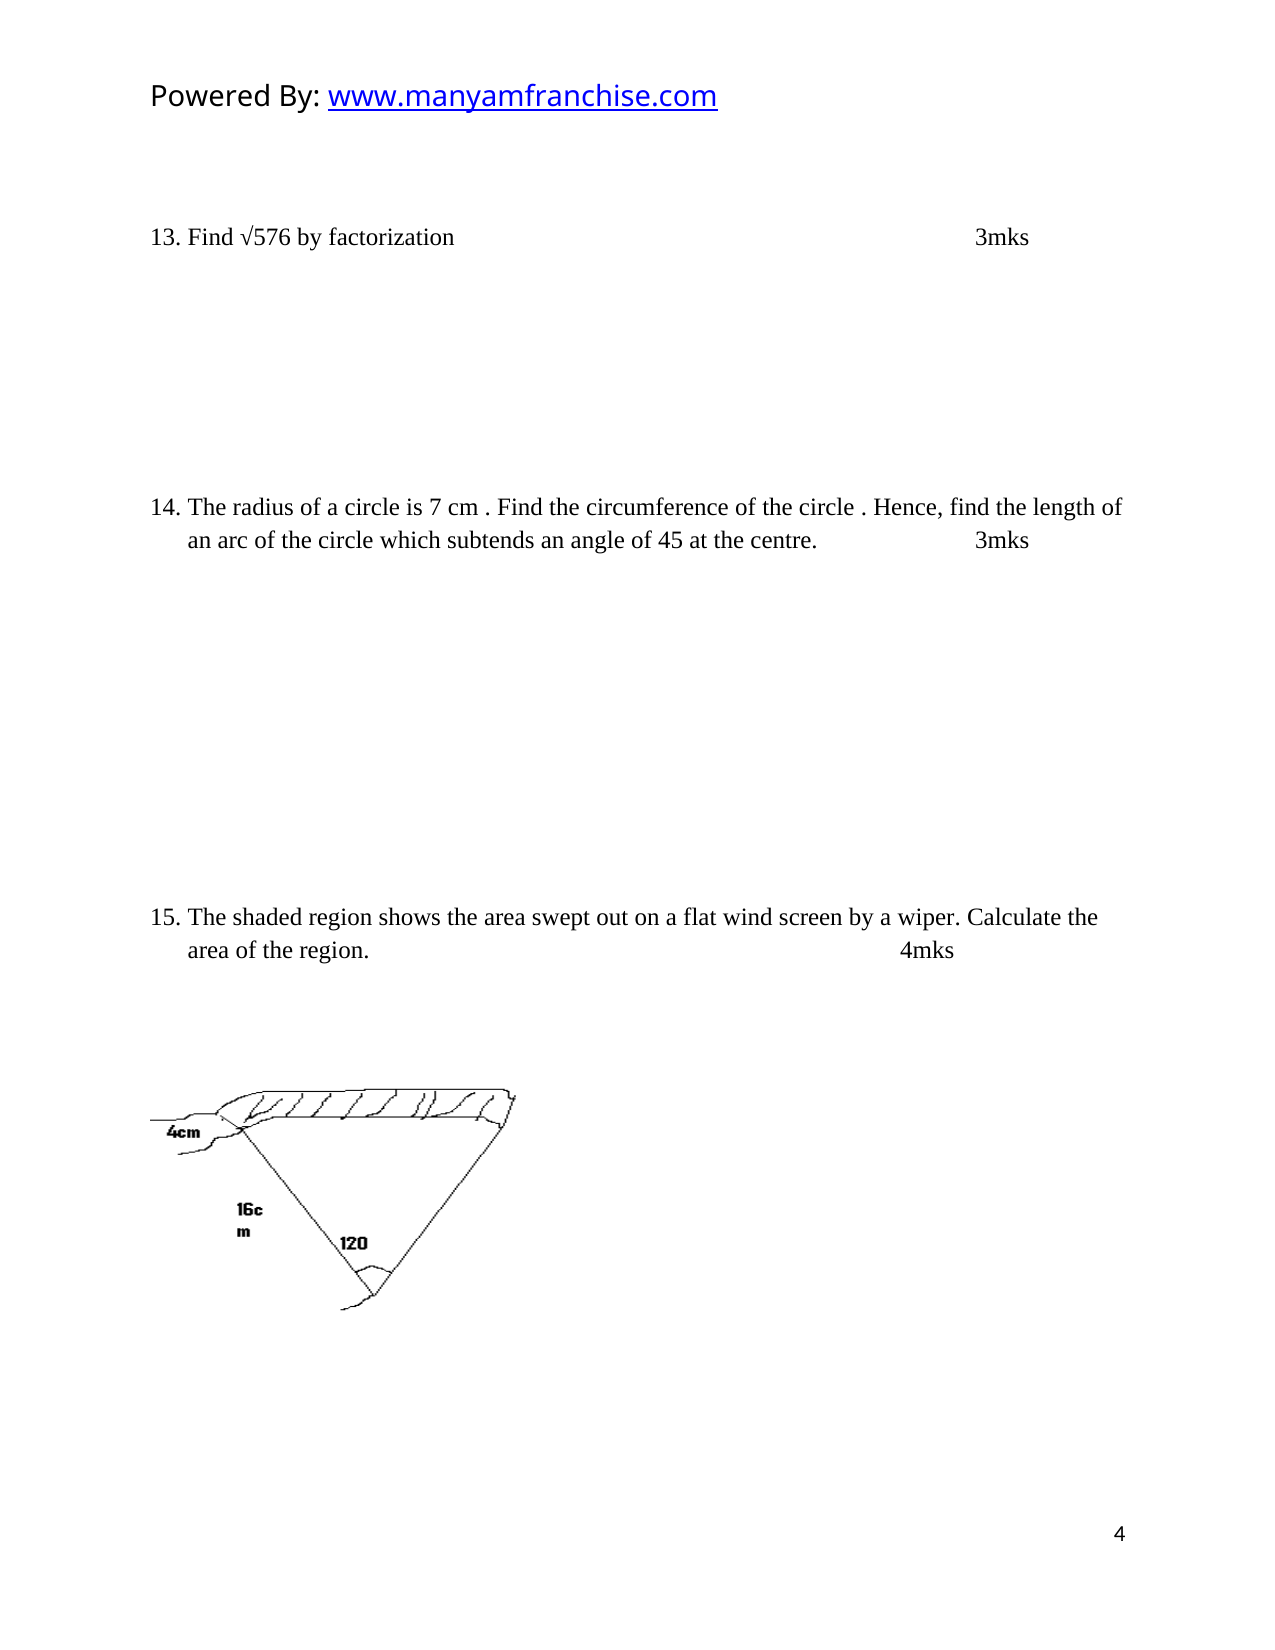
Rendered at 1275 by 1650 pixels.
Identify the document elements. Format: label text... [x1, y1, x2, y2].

picture [150, 1042, 577, 1339]
list Find √576 by factorization 3mks [150, 222, 1125, 251]
list The radius of a circle is 7 cm . Find the circumference of the circle . Hence, find the length of an arc of the circle which subtends an angle of 45 at the centre. 3mks [150, 492, 1125, 553]
list The shaded region shows the area swept out on a flat wind screen by a wiper. Calculate the area of the region. 4mks [150, 902, 1125, 963]
